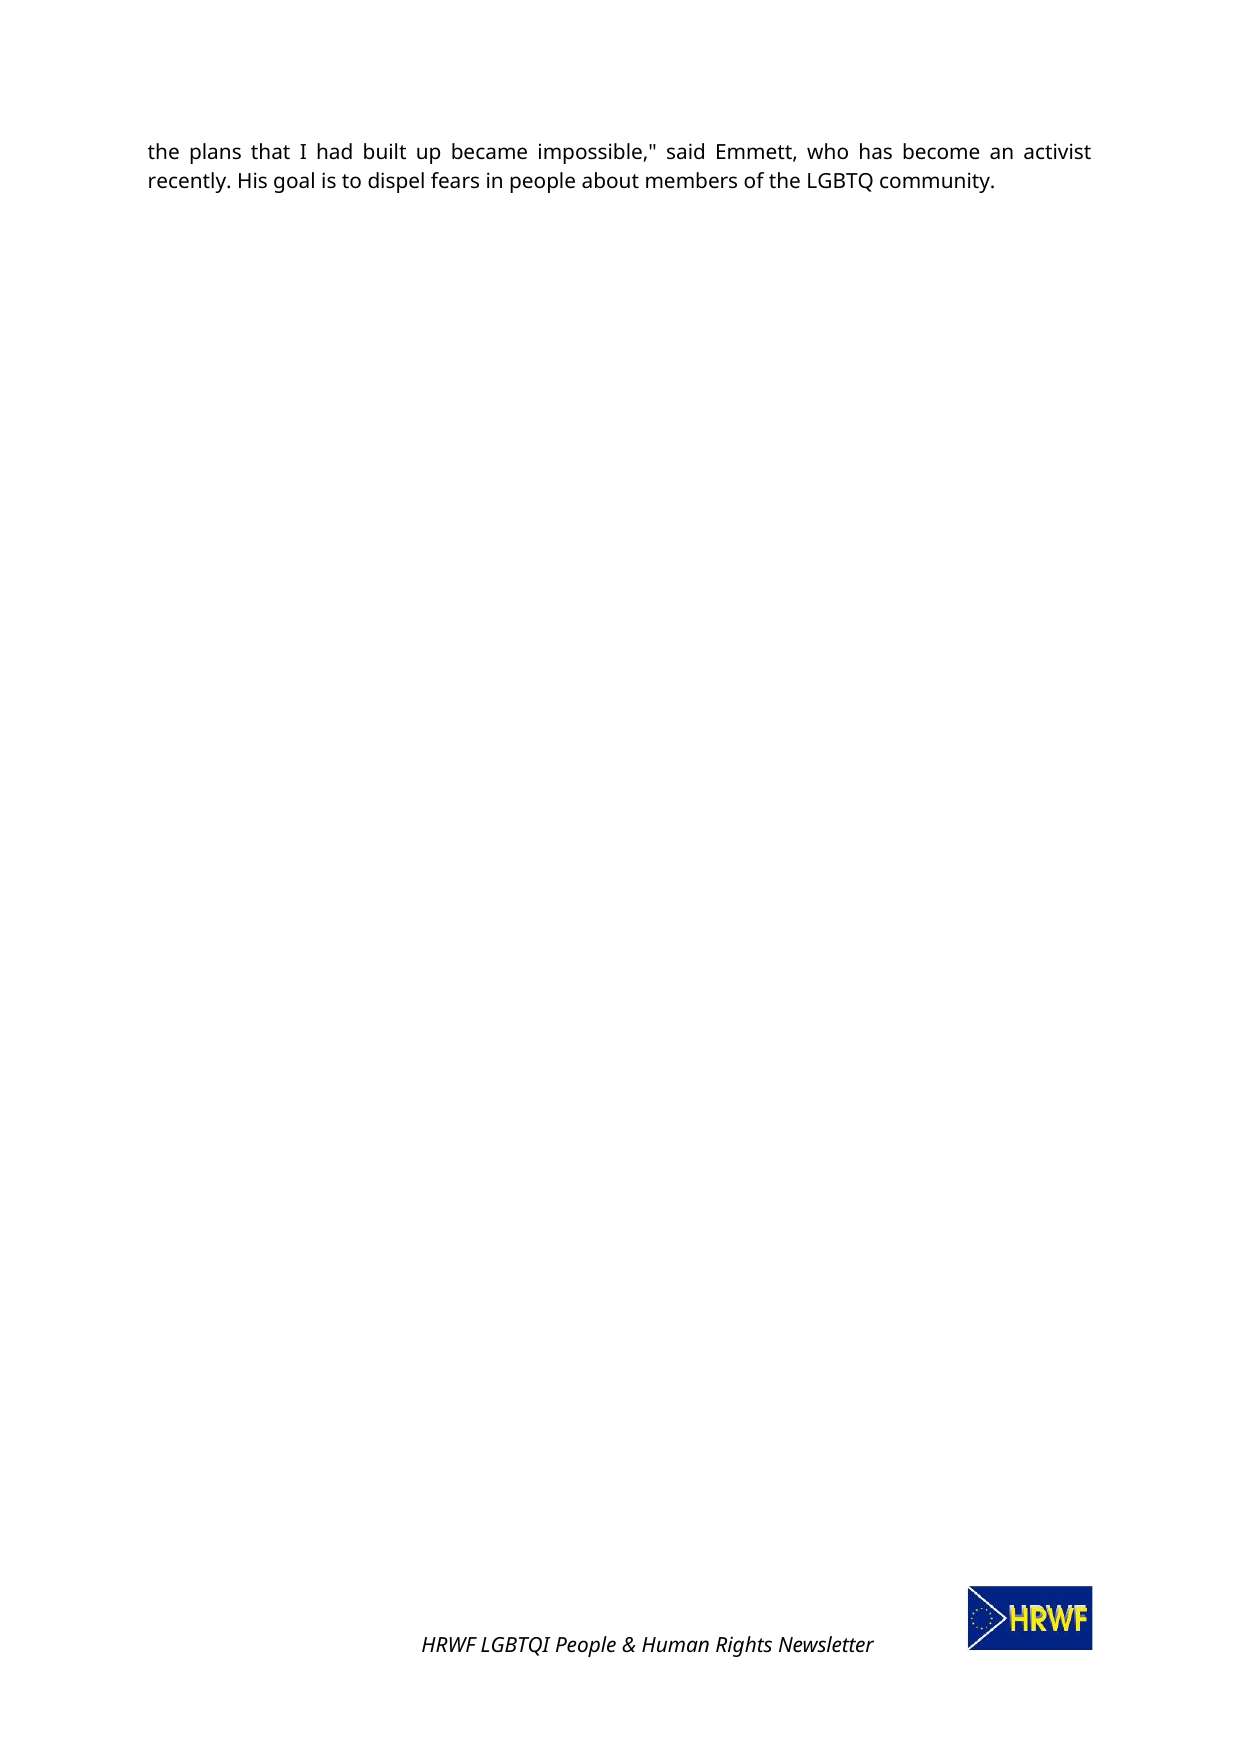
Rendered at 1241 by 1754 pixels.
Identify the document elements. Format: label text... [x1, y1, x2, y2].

picture [965, 1586, 1093, 1651]
